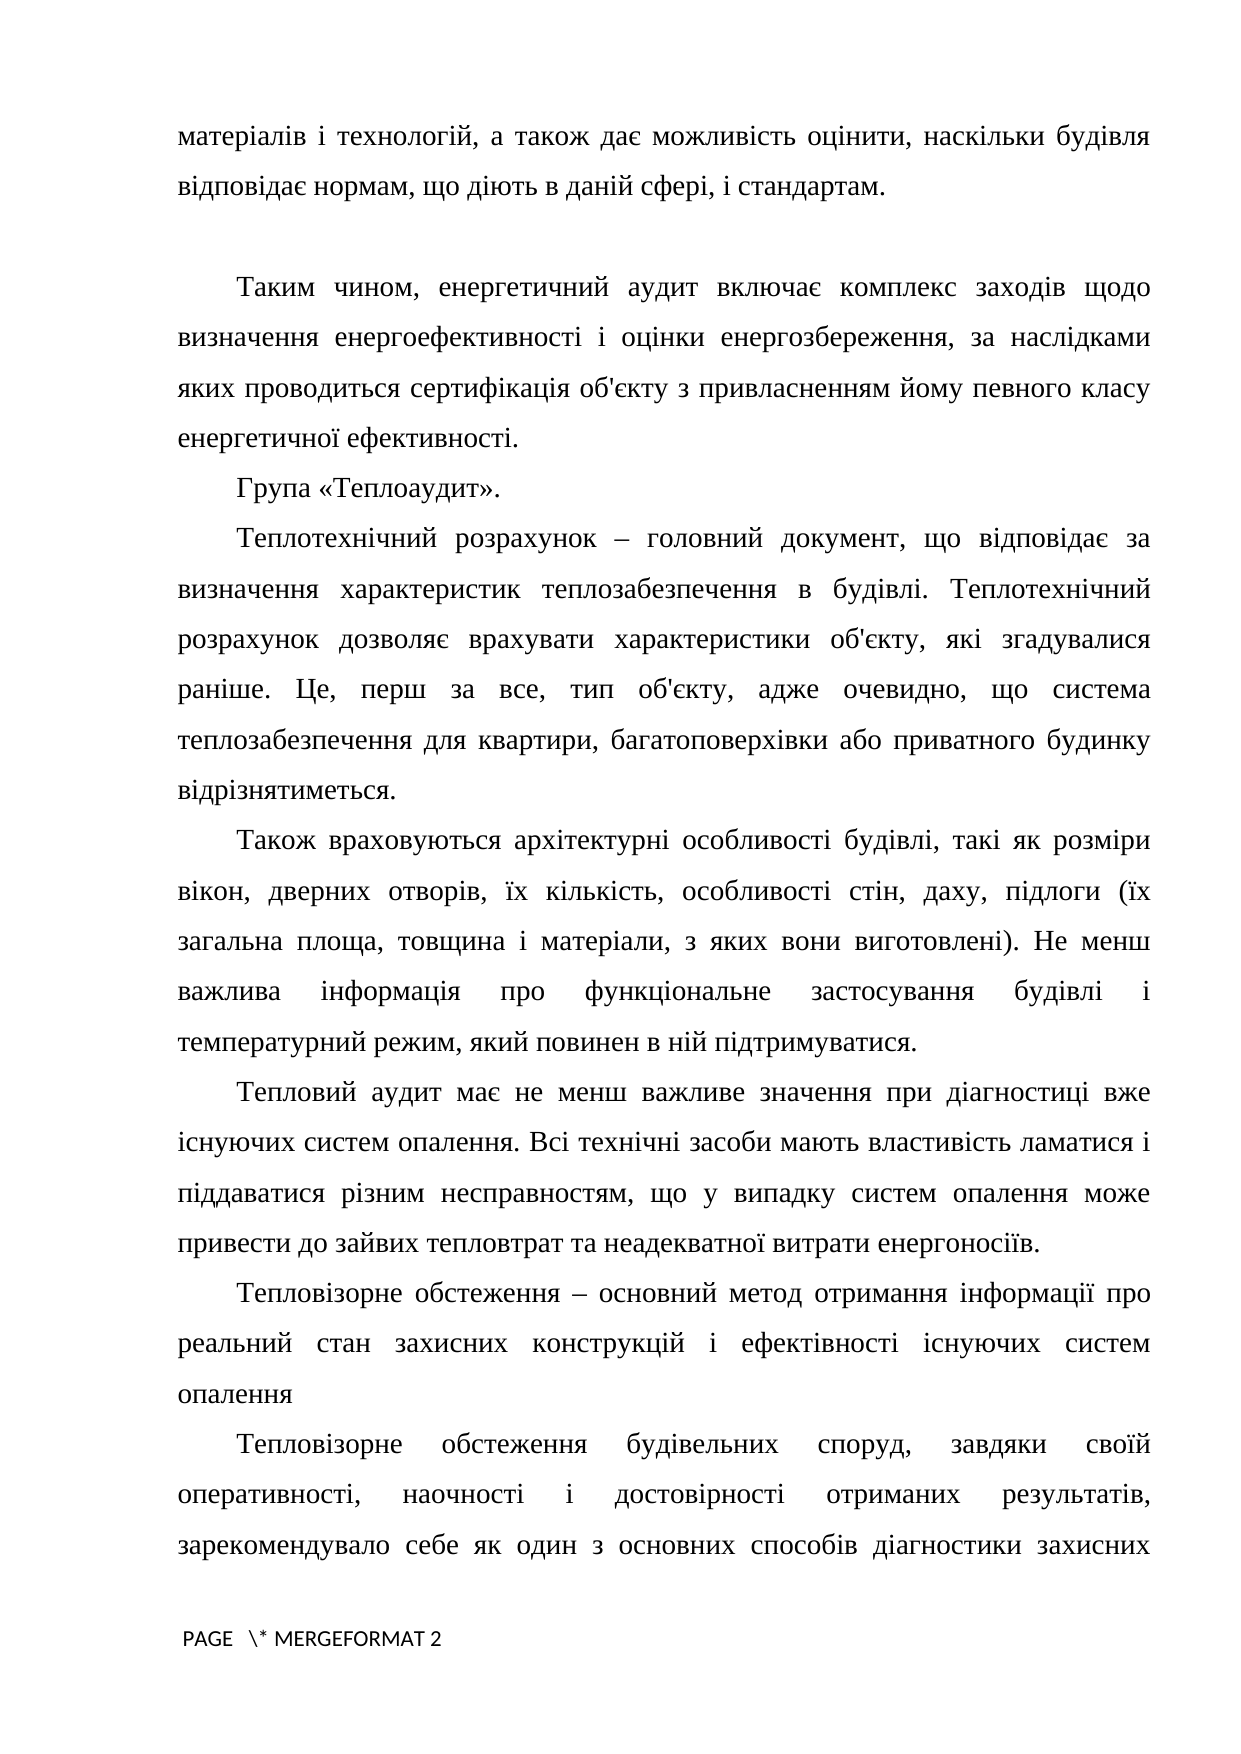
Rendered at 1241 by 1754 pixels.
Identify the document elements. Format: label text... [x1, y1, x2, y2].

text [177, 118, 1152, 202]
text Теплотехнічний розрахунок – головний документ, що відповідає за визначення характеристик теплозабезпечення в будівлі. Теплотехнічний розрахунок дозволяє врахувати характеристики об'єкту, які згадувалися раніше. Це, перш за все, тип об'єкту, адже очевидно, що система теплозабезпечення для квартири, багатоповерхівки або приватного будинку відрізнятиметься. [177, 521, 1152, 806]
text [177, 1426, 1152, 1560]
text Таким чином, енергетичний аудит включає комплекс заходів щодо визначення енергоефективності і оцінки енергозбереження, за наслідками яких проводиться сертифікація об'єкту з привласненням йому певного класу енергетичної ефективності. [177, 269, 1152, 453]
text Тепловізорне обстеження – основний метод отримання інформації про реальний стан захисних конструкцій і ефектівності існуючих систем опалення [177, 1275, 1152, 1409]
text Тепловий аудит має не менш важливе значення при діагностиці вже існуючих систем опалення. Всі технічні засоби мають властивість ламатися і піддаватися різним несправностям, що у випадку систем опалення може привести до зайвих тепловтрат та неадекватної витрати енергоносіїв. [177, 1074, 1152, 1258]
text Також враховуються архітектурні особливості будівлі, такі як розміри вікон, дверних отворів, їх кількість, особливості стін, даху, підлоги (їх загальна площа, товщина і матеріали, з яких вони виготовлені). Не менш важлива інформація про функціональне застосування будівлі і температурний режим, який повинен в ній підтримуватися. [177, 822, 1152, 1057]
text Група «Теплоаудит». [177, 470, 1152, 504]
